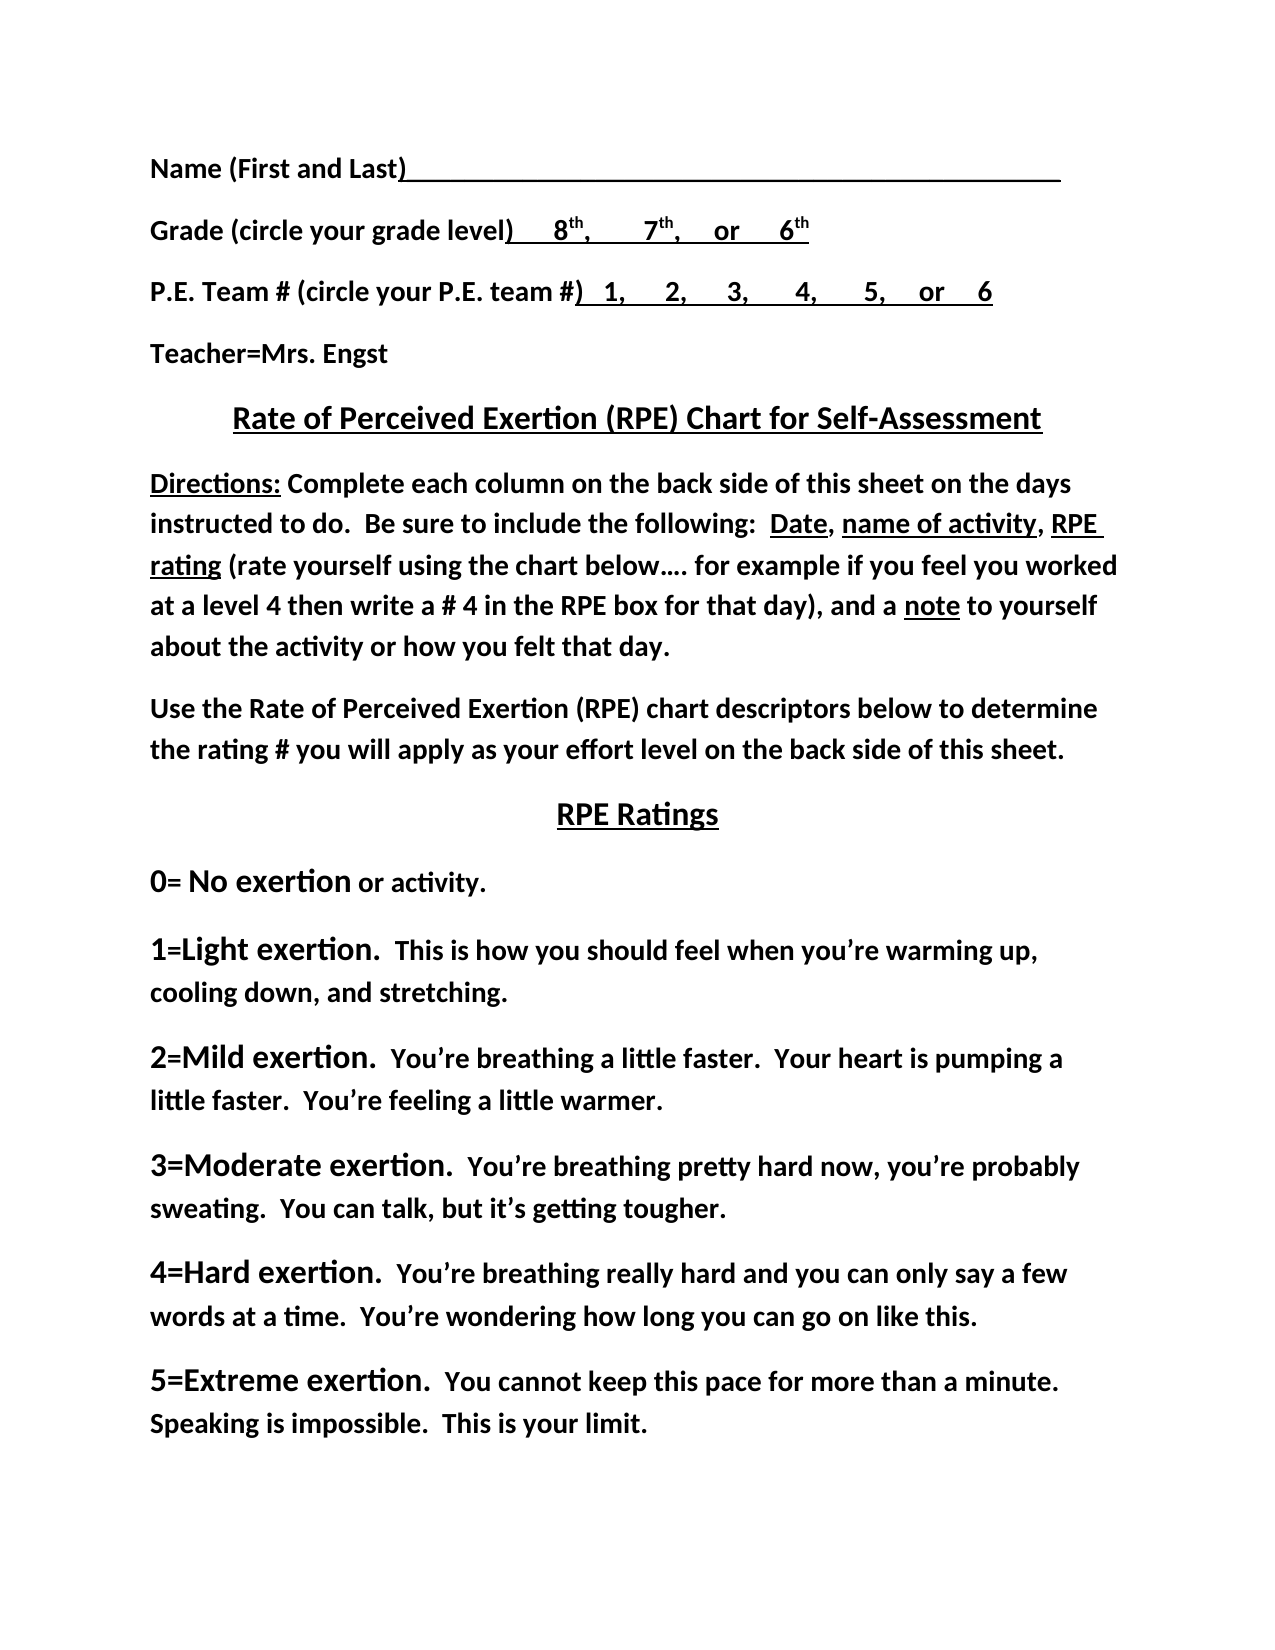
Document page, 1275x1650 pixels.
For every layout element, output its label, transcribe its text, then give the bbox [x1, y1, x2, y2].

text RPE Ratings [150, 793, 1125, 834]
text P.E. Team # (circle your P.E. team #) 1, 2, 3, 4, 5, or 6 [150, 273, 1125, 309]
text 0= No exertion or activity. [150, 861, 1125, 901]
text Use the Rate of Perceived Exertion (RPE) chart descriptors below to determine the rating # you will apply as your effort level on the back side of this sheet. [150, 690, 1125, 767]
text 1=Light exertion. This is how you should feel when you’re warming up, cooling down, and stretching. [150, 928, 1125, 1010]
text 4=Hard exertion. You’re breathing really hard and you can only say a few words at a time. You’re wondering how long you can go on like this. [150, 1252, 1125, 1333]
text 5=Extreme exertion. You cannot keep this pace for more than a minute. Speaking is impossible. This is your limit. [150, 1359, 1125, 1441]
text Rate of Perceived Exertion (RPE) Chart for Self-Assessment [150, 397, 1125, 438]
text 2=Mild exertion. You’re breathing a little faster. Your heart is pumping a little faster. You’re feeling a little warmer. [150, 1036, 1125, 1118]
text Directions: Complete each column on the back side of this sheet on the days instructed to do. Be sure to include the following: Date, name of activity, RPE rating (rate yourself using the chart below…. for example if you feel you worked at a level 4 then write a # 4 in the RPE box for that day), and a note to yourself about the activity or how you felt that day. [150, 465, 1125, 664]
text Teacher=Mrs. Engst [150, 335, 1125, 371]
text 3=Moderate exertion. You’re breathing pretty hard now, you’re probably sweating. You can talk, but it’s getting tougher. [150, 1144, 1125, 1225]
text Name (First and Last)_____________________________________________ [150, 150, 1125, 186]
text Grade (circle your grade level) 8th, 7th, or 6th [150, 212, 1125, 247]
